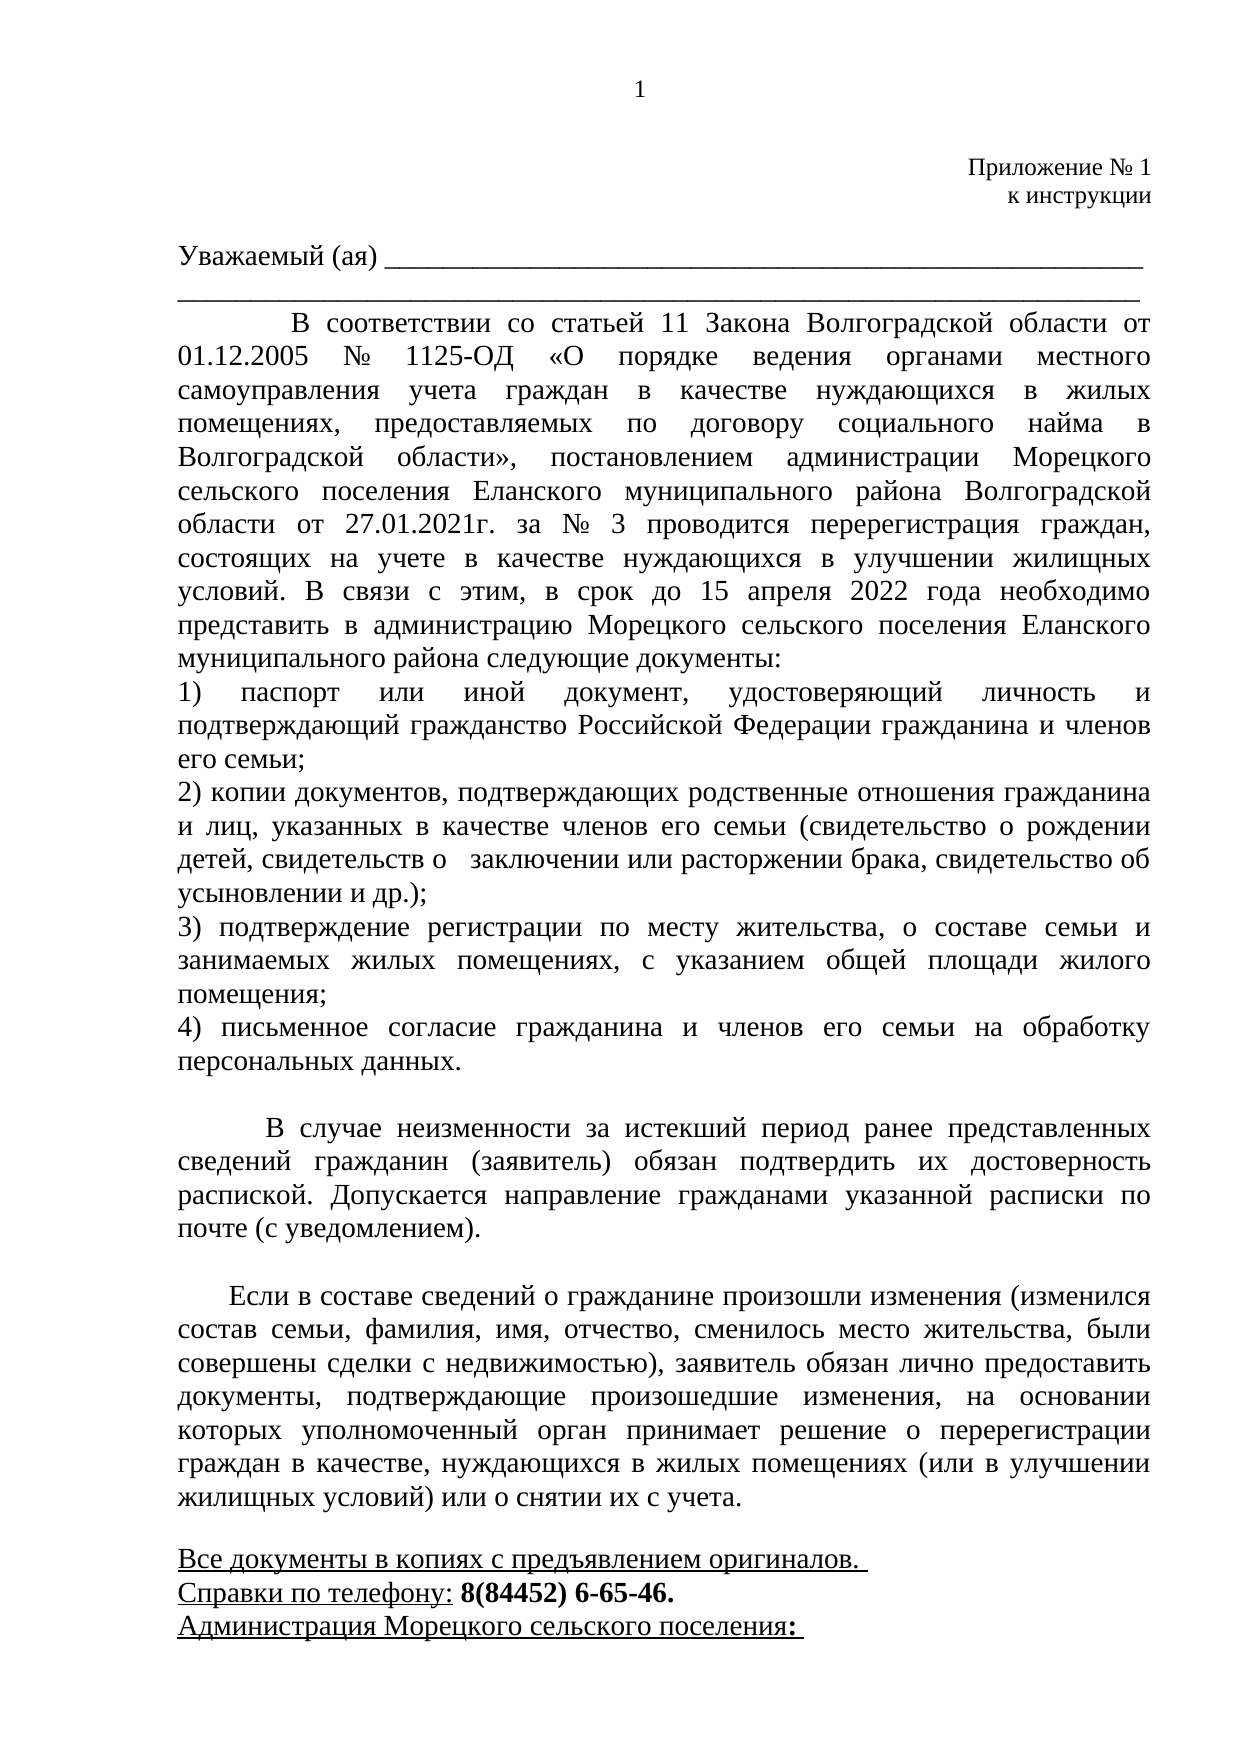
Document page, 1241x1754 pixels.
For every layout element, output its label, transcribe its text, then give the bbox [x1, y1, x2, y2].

text Справки по телефону: 8(84452) 6-65-46. [177, 1575, 1152, 1608]
text В соответствии со статьей 11 Закона Волгоградской области от 01.12.2005 № 1125-ОД «О порядке ведения органами местного самоуправления учета граждан в качестве нуждающихся в жилых помещениях, предоставляемых по договору социального найма в Волгоградской области», постановлением администрации Морецкого сельского поселения Еланского муниципального района Волгоградской области от 27.01.2021г. за № 3 проводится перерегистрация граждан, состоящих на учете в качестве нуждающихся в улучшении жилищных условий. В связи с этим, в срок до 15 апреля 2022 года необходимо представить в администрацию Морецкого сельского поселения Еланского муниципального района следующие документы: [177, 305, 1152, 674]
text Приложение № 1 [177, 152, 1152, 180]
text Если в составе сведений о гражданине произошли изменения (изменился состав семьи, фамилия, имя, отчество, сменилось место жительства, были совершены сделки с недвижимостью), заявитель обязан лично предоставить документы, подтверждающие произошедшие изменения, на основании которых уполномоченный орган принимает решение о перерегистрации граждан в качестве, нуждающихся в жилых помещениях (или в улучшении жилищных условий) или о снятии их с учета. [177, 1278, 1152, 1512]
text В случае неизменности за истекший период ранее представленных сведений гражданин (заявитель) обязан подтвердить их достоверность распиской. Допускается направление гражданами указанной расписки по почте (с уведомлением). [177, 1110, 1152, 1244]
text Администрация Морецкого сельского поселения: [177, 1608, 1152, 1642]
text __________________________________________________________________ [177, 271, 1152, 305]
text 3) подтверждение регистрации по месту жительства, о составе семьи и занимаемых жилых помещениях, с указанием общей площади жилого помещения; [177, 909, 1152, 1009]
text Все документы в копиях с предъявлением оригиналов. [177, 1541, 1152, 1575]
text 2) копии документов, подтверждающих родственные отношения гражданина и лиц, указанных в качестве членов его семьи (свидетельство о рождении детей, свидетельств о заключении или расторжении брака, свидетельство об усыновлении и др.); [177, 774, 1152, 909]
text Уважаемый (ая) ____________________________________________________ [177, 238, 1152, 271]
text 4) письменное согласие гражданина и членов его семьи на обработку персональных данных. [177, 1009, 1152, 1076]
text 1) паспорт или иной документ, удостоверяющий личность и подтверждающий гражданство Российской Федерации гражданина и членов его семьи; [177, 674, 1152, 774]
text к инструкции [177, 180, 1152, 209]
